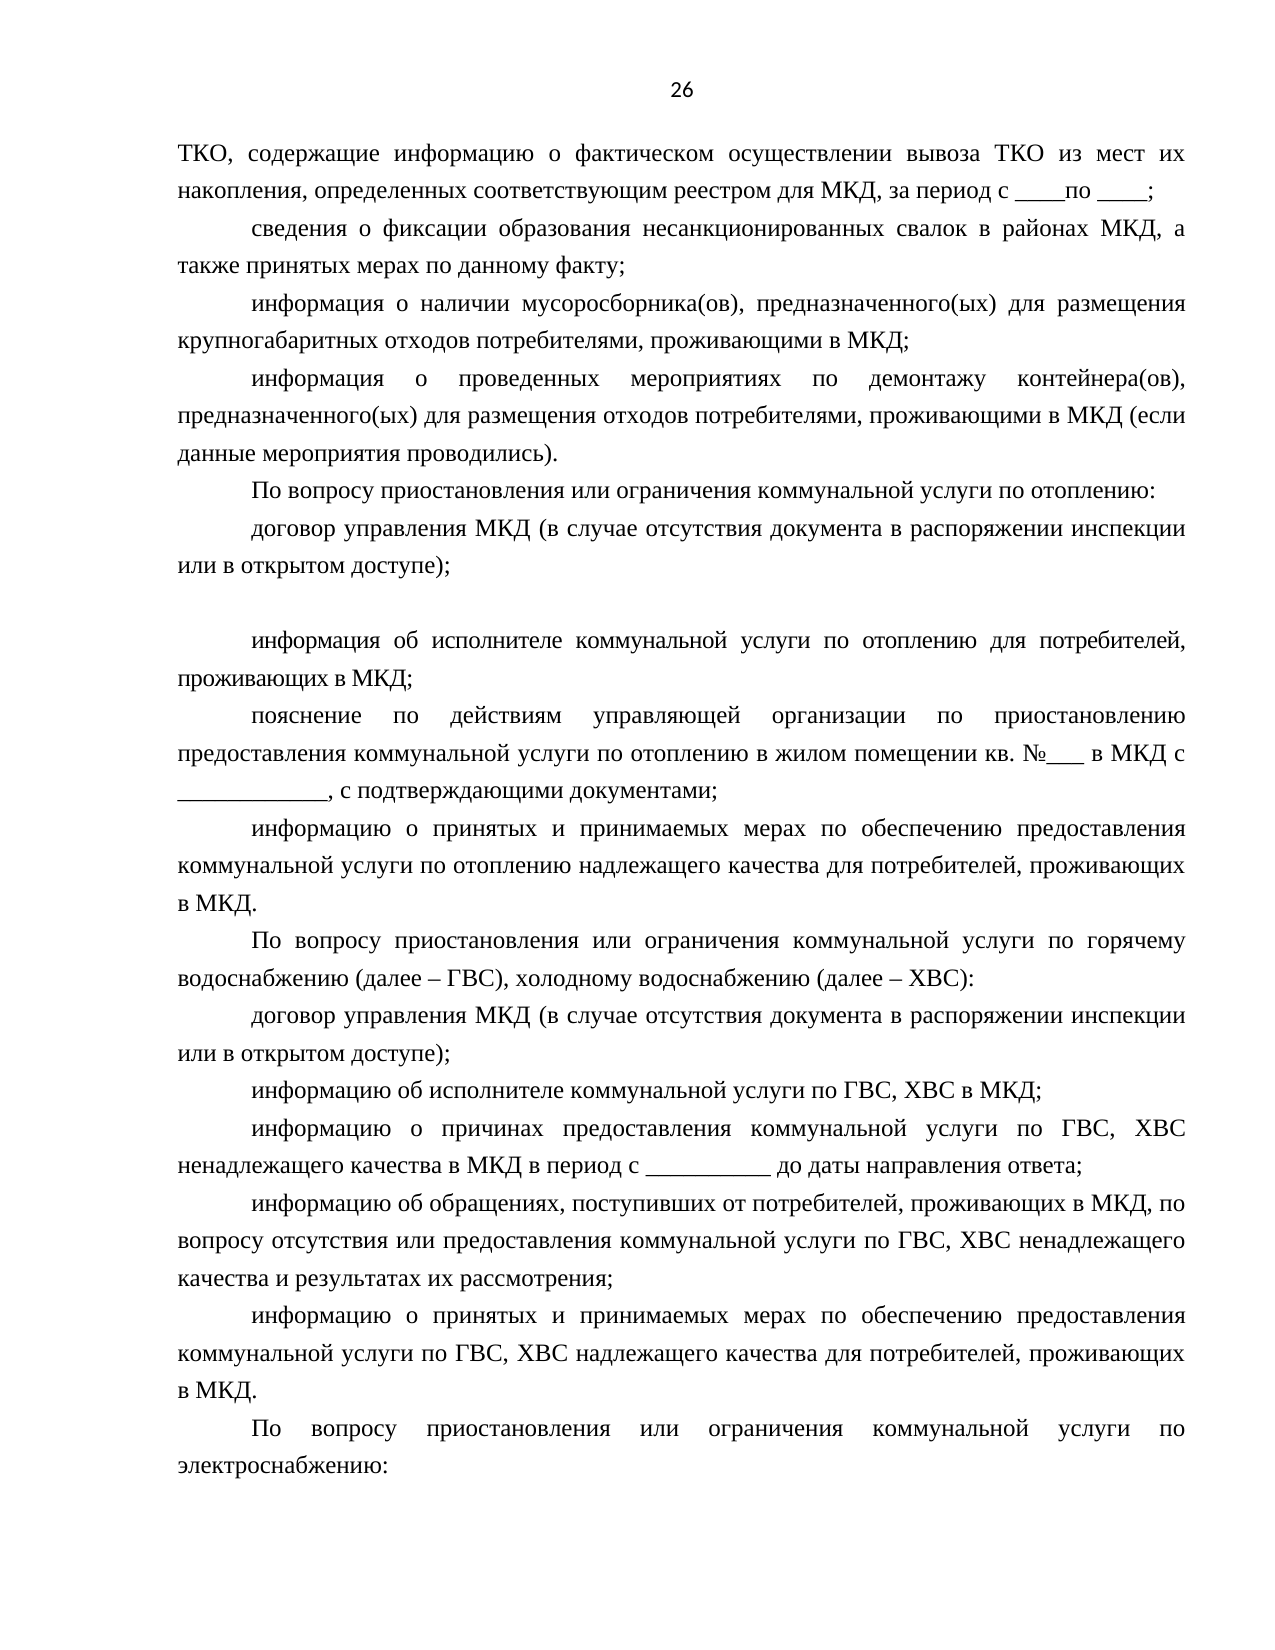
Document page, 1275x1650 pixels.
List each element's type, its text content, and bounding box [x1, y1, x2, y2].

list договор управления МКД (в случае отсутствия документа в распоряжении инспекции или в открытом доступе); [177, 993, 1186, 1068]
list информацию об обращениях, поступивших от потребителей, проживающих в МКД, по вопросу отсутствия или предоставления коммунальной услуги по ГВС, ХВС ненадлежащего качества и результатах их рассмотрения; [177, 1181, 1186, 1293]
list пояснение по действиям управляющей организации по приостановлению предоставления коммунальной услуги по отоплению в жилом помещении кв. №___ в МКД с ____________, с подтверждающими документами; [177, 693, 1186, 806]
text информацию о причинах предоставления коммунальной услуги по ГВС, ХВС ненадлежащего качества в МКД в период с __________ до даты направления ответа; [177, 1106, 1186, 1181]
list информация об исполнителе коммунальной услуги по отоплению для потребителей, проживающих в МКД; [177, 618, 1186, 693]
list информация о проведенных мероприятиях по демонтажу контейнера(ов), предназначенного(ых) для размещения отходов потребителями, проживающими в МКД (если данные мероприятия проводились). [177, 356, 1186, 468]
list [177, 131, 1186, 206]
list информацию об исполнителе коммунальной услуги по ГВС, ХВС в МКД; [177, 1068, 1186, 1106]
list сведения о фиксации образования несанкционированных свалок в районах МКД, а также принятых мерах по данному факту; [177, 206, 1186, 281]
list договор управления МКД (в случае отсутствия документа в распоряжении инспекции или в открытом доступе); [177, 506, 1186, 581]
text информацию о принятых и принимаемых мерах по обеспечению предоставления коммунальной услуги по отоплению надлежащего качества для потребителей, проживающих в МКД. [177, 806, 1186, 918]
list информация о наличии мусоросборника(ов), предназначенного(ых) для размещения крупногабаритных отходов потребителями, проживающими в МКД; [177, 281, 1186, 356]
text По вопросу приостановления или ограничения коммунальной услуги по электроснабжению: [177, 1406, 1186, 1481]
text По вопросу приостановления или ограничения коммунальной услуги по отоплению: [177, 468, 1186, 506]
text По вопросу приостановления или ограничения коммунальной услуги по горячему водоснабжению (далее – ГВС), холодному водоснабжению (далее – ХВС): [177, 918, 1186, 993]
text информацию о принятых и принимаемых мерах по обеспечению предоставления коммунальной услуги по ГВС, ХВС надлежащего качества для потребителей, проживающих в МКД. [177, 1293, 1186, 1406]
